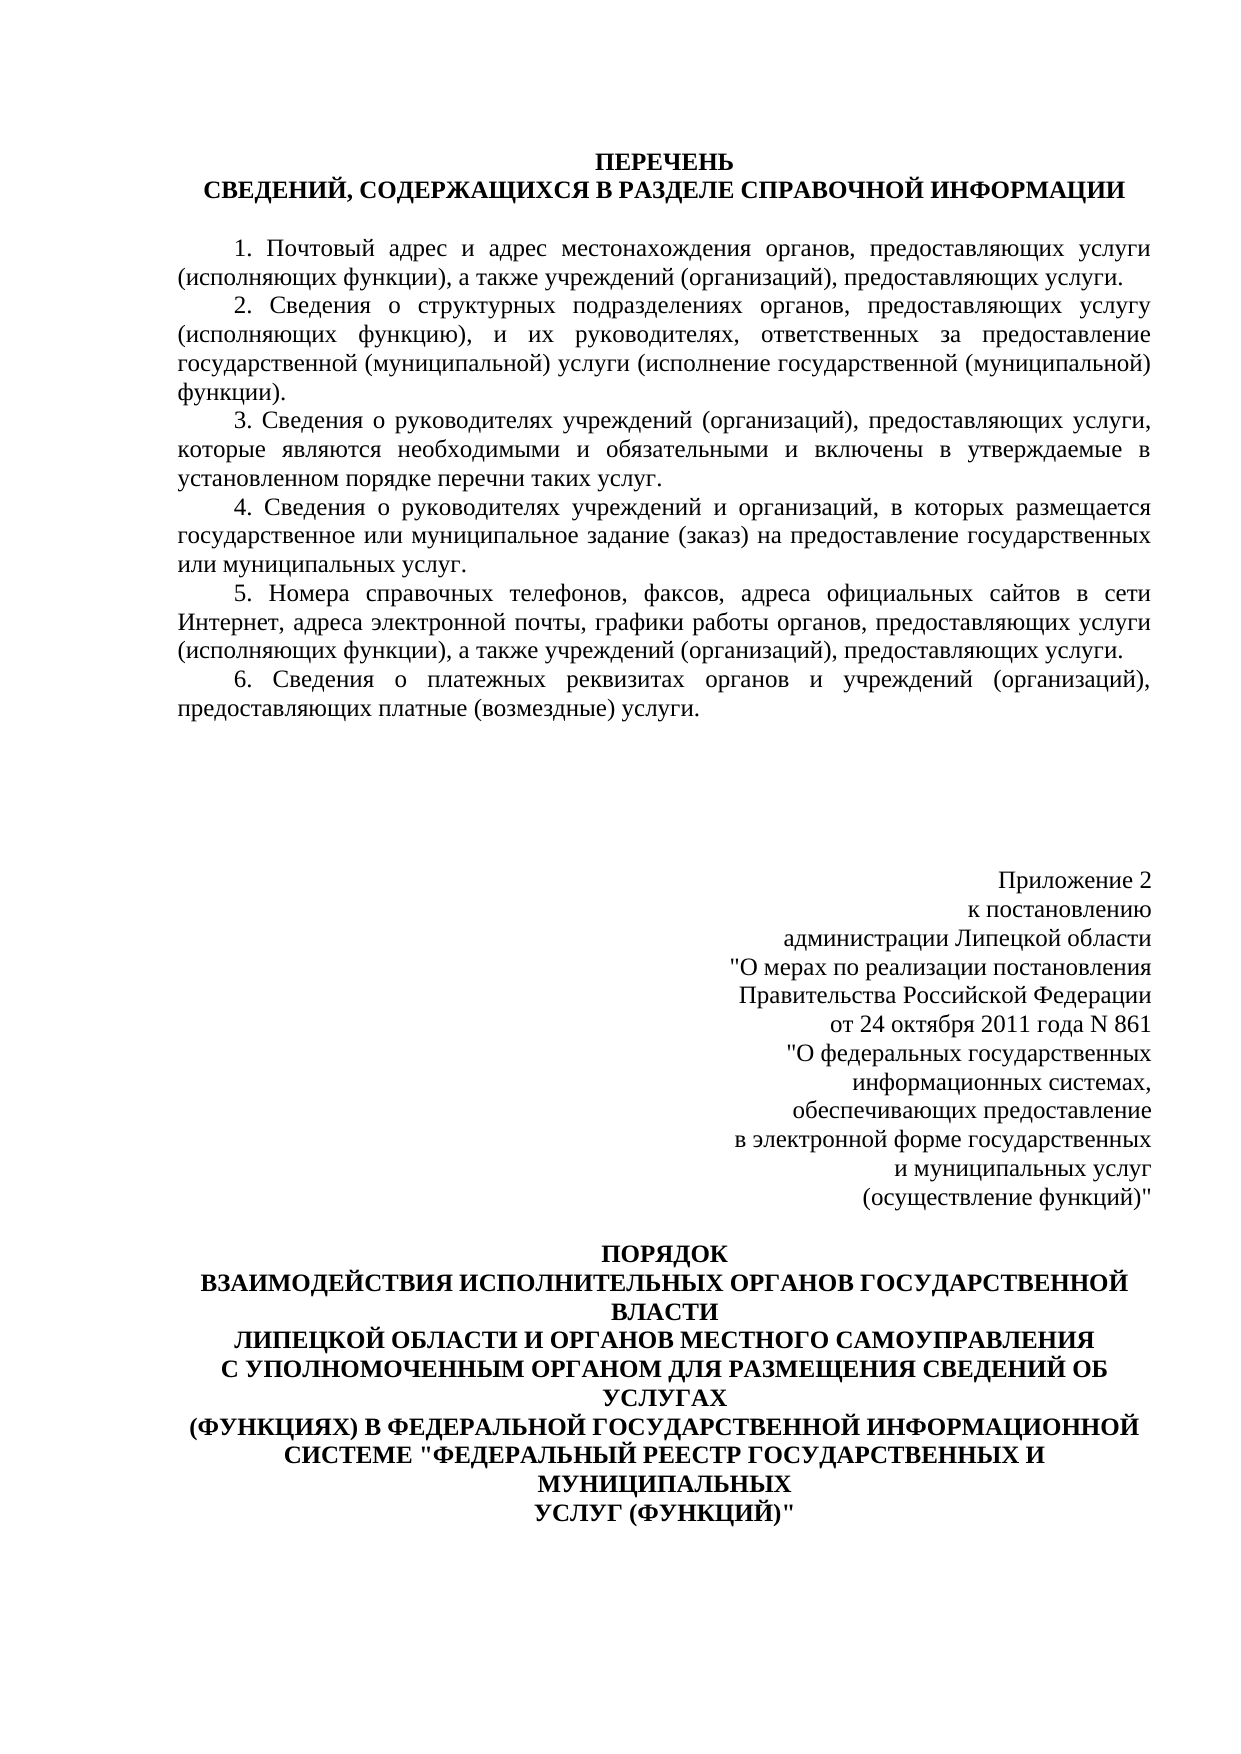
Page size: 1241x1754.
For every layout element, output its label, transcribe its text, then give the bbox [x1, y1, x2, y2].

text "О мерах по реализации постановления [177, 952, 1152, 981]
text "О федеральных государственных [177, 1038, 1152, 1067]
text от 24 октября 2011 года N 861 [177, 1009, 1152, 1038]
text Правительства Российской Федерации [177, 981, 1152, 1009]
title СИСТЕМЕ "ФЕДЕРАЛЬНЫЙ РЕЕСТР ГОСУДАРСТВЕННЫХ И МУНИЦИПАЛЬНЫХ [177, 1441, 1152, 1498]
text и муниципальных услуг [177, 1153, 1152, 1182]
title ЛИПЕЦКОЙ ОБЛАСТИ И ОРГАНОВ МЕСТНОГО САМОУПРАВЛЕНИЯ [177, 1326, 1152, 1354]
title ВЗАИМОДЕЙСТВИЯ ИСПОЛНИТЕЛЬНЫХ ОРГАНОВ ГОСУДАРСТВЕННОЙ ВЛАСТИ [177, 1268, 1152, 1326]
text в электронной форме государственных [177, 1124, 1152, 1153]
text 4. Сведения о руководителях учреждений и организаций, в которых размещается государственное или муниципальное задание (заказ) на предоставление государственных или муниципальных услуг. [177, 492, 1152, 578]
text обеспечивающих предоставление [177, 1096, 1152, 1124]
text 1. Почтовый адрес и адрес местонахождения органов, предоставляющих услуги (исполняющих функции), а также учреждений (организаций), предоставляющих услуги. [177, 233, 1152, 291]
title УСЛУГ (ФУНКЦИЙ)" [177, 1498, 1152, 1527]
title СВЕДЕНИЙ, СОДЕРЖАЩИХСЯ В РАЗДЕЛЕ СПРАВОЧНОЙ ИНФОРМАЦИИ [177, 176, 1152, 204]
title ПОРЯДОК [177, 1239, 1152, 1268]
title С УПОЛНОМОЧЕННЫМ ОРГАНОМ ДЛЯ РАЗМЕЩЕНИЯ СВЕДЕНИЙ ОБ УСЛУГАХ [177, 1354, 1152, 1412]
text 3. Сведения о руководителях учреждений (организаций), предоставляющих услуги, которые являются необходимыми и обязательными и включены в утверждаемые в установленном порядке перечни таких услуг. [177, 406, 1152, 492]
text 6. Сведения о платежных реквизитах органов и учреждений (организаций), предоставляющих платные (возмездные) услуги. [177, 664, 1152, 722]
text к постановлению [177, 894, 1152, 923]
text 5. Номера справочных телефонов, факсов, адреса официальных сайтов в сети Интернет, адреса электронной почты, графики работы органов, предоставляющих услуги (исполняющих функции), а также учреждений (организаций), предоставляющих услуги. [177, 578, 1152, 664]
text информационных системах, [177, 1067, 1152, 1096]
text 2. Сведения о структурных подразделениях органов, предоставляющих услугу (исполняющих функцию), и их руководителях, ответственных за предоставление государственной (муниципальной) услуги (исполнение государственной (муниципальной) функции). [177, 291, 1152, 406]
title ПЕРЕЧЕНЬ [177, 147, 1152, 176]
text Приложение 2 [177, 866, 1152, 894]
text администрации Липецкой области [177, 923, 1152, 952]
title (ФУНКЦИЯХ) В ФЕДЕРАЛЬНОЙ ГОСУДАРСТВЕННОЙ ИНФОРМАЦИОННОЙ [177, 1412, 1152, 1441]
text (осуществление функций)" [177, 1182, 1152, 1211]
